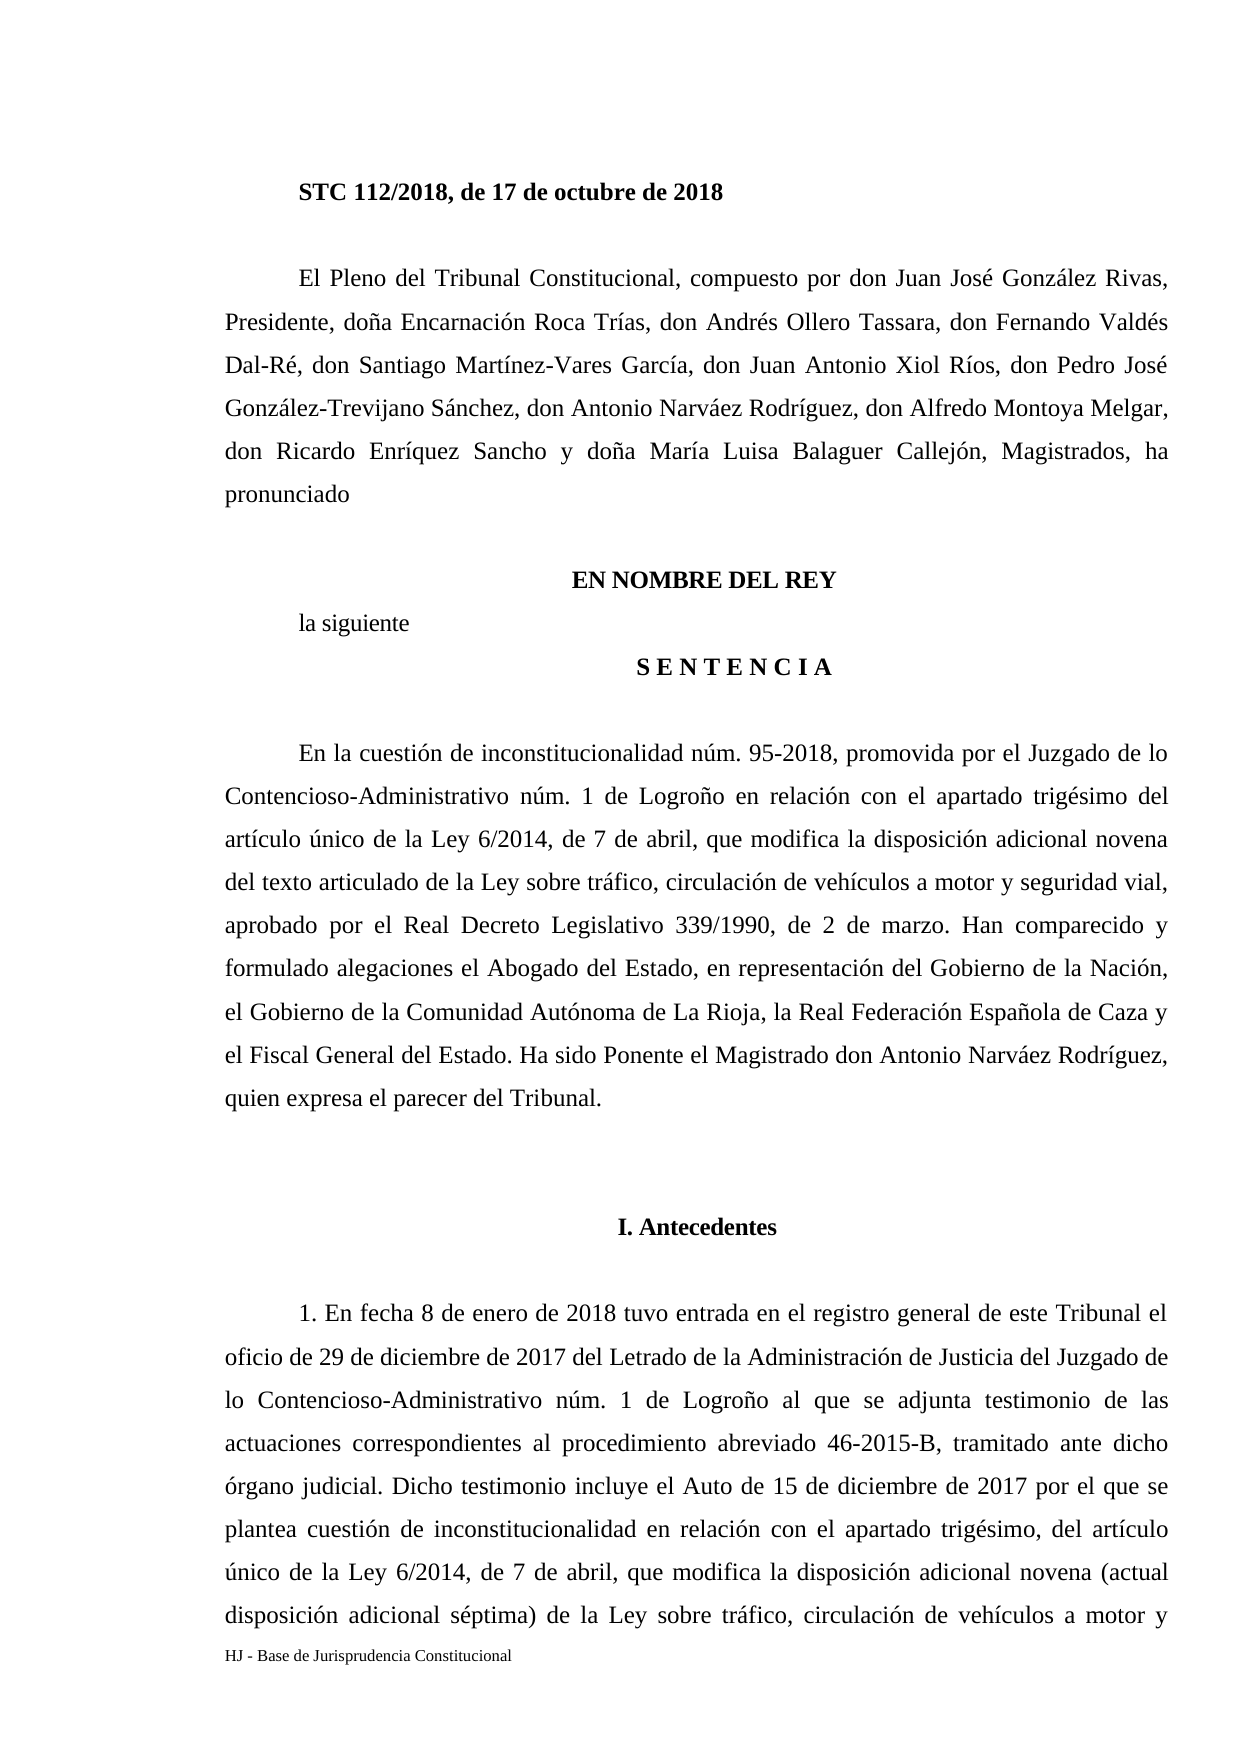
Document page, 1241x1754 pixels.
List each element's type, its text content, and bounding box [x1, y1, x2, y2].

text la siguiente [224, 608, 1110, 637]
text I. Antecedentes [224, 1212, 1169, 1241]
text STC 112/2018, de 17 de octubre de 2018 [224, 177, 1169, 206]
text EN NOMBRE DEL REY [224, 565, 1110, 594]
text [224, 1298, 1169, 1629]
text S E N T E N C I A [224, 652, 1169, 680]
text El Pleno del Tribunal Constitucional, compuesto por don Juan José González Rivas, Presidente, doña Encarnación Roca Trías, don Andrés Ollero Tassara, don Fernando Valdés Dal-Ré, don Santiago Martínez-Vares García, don Juan Antonio Xiol Ríos, don Pedro José González-Trevijano Sánchez, don Antonio Narváez Rodríguez, don Alfredo Montoya Melgar, don Ricardo Enríquez Sancho y doña María Luisa Balaguer Callejón, Magistrados, ha pronunciado [224, 263, 1169, 508]
text En la cuestión de inconstitucionalidad núm. 95-2018, promovida por el Juzgado de lo Contencioso-Administrativo núm. 1 de Logroño en relación con el apartado trigésimo del artículo único de la Ley 6/2014, de 7 de abril, que modifica la disposición adicional novena del texto articulado de la Ley sobre tráfico, circulación de vehículos a motor y seguridad vial, aprobado por el Real Decreto Legislativo 339/1990, de 2 de marzo. Han comparecido y formulado alegaciones el Abogado del Estado, en representación del Gobierno de la Nación, el Gobierno de la Comunidad Autónoma de La Rioja, la Real Federación Española de Caza y el Fiscal General del Estado. Ha sido Ponente el Magistrado don Antonio Narváez Rodríguez, quien expresa el parecer del Tribunal. [224, 738, 1169, 1112]
